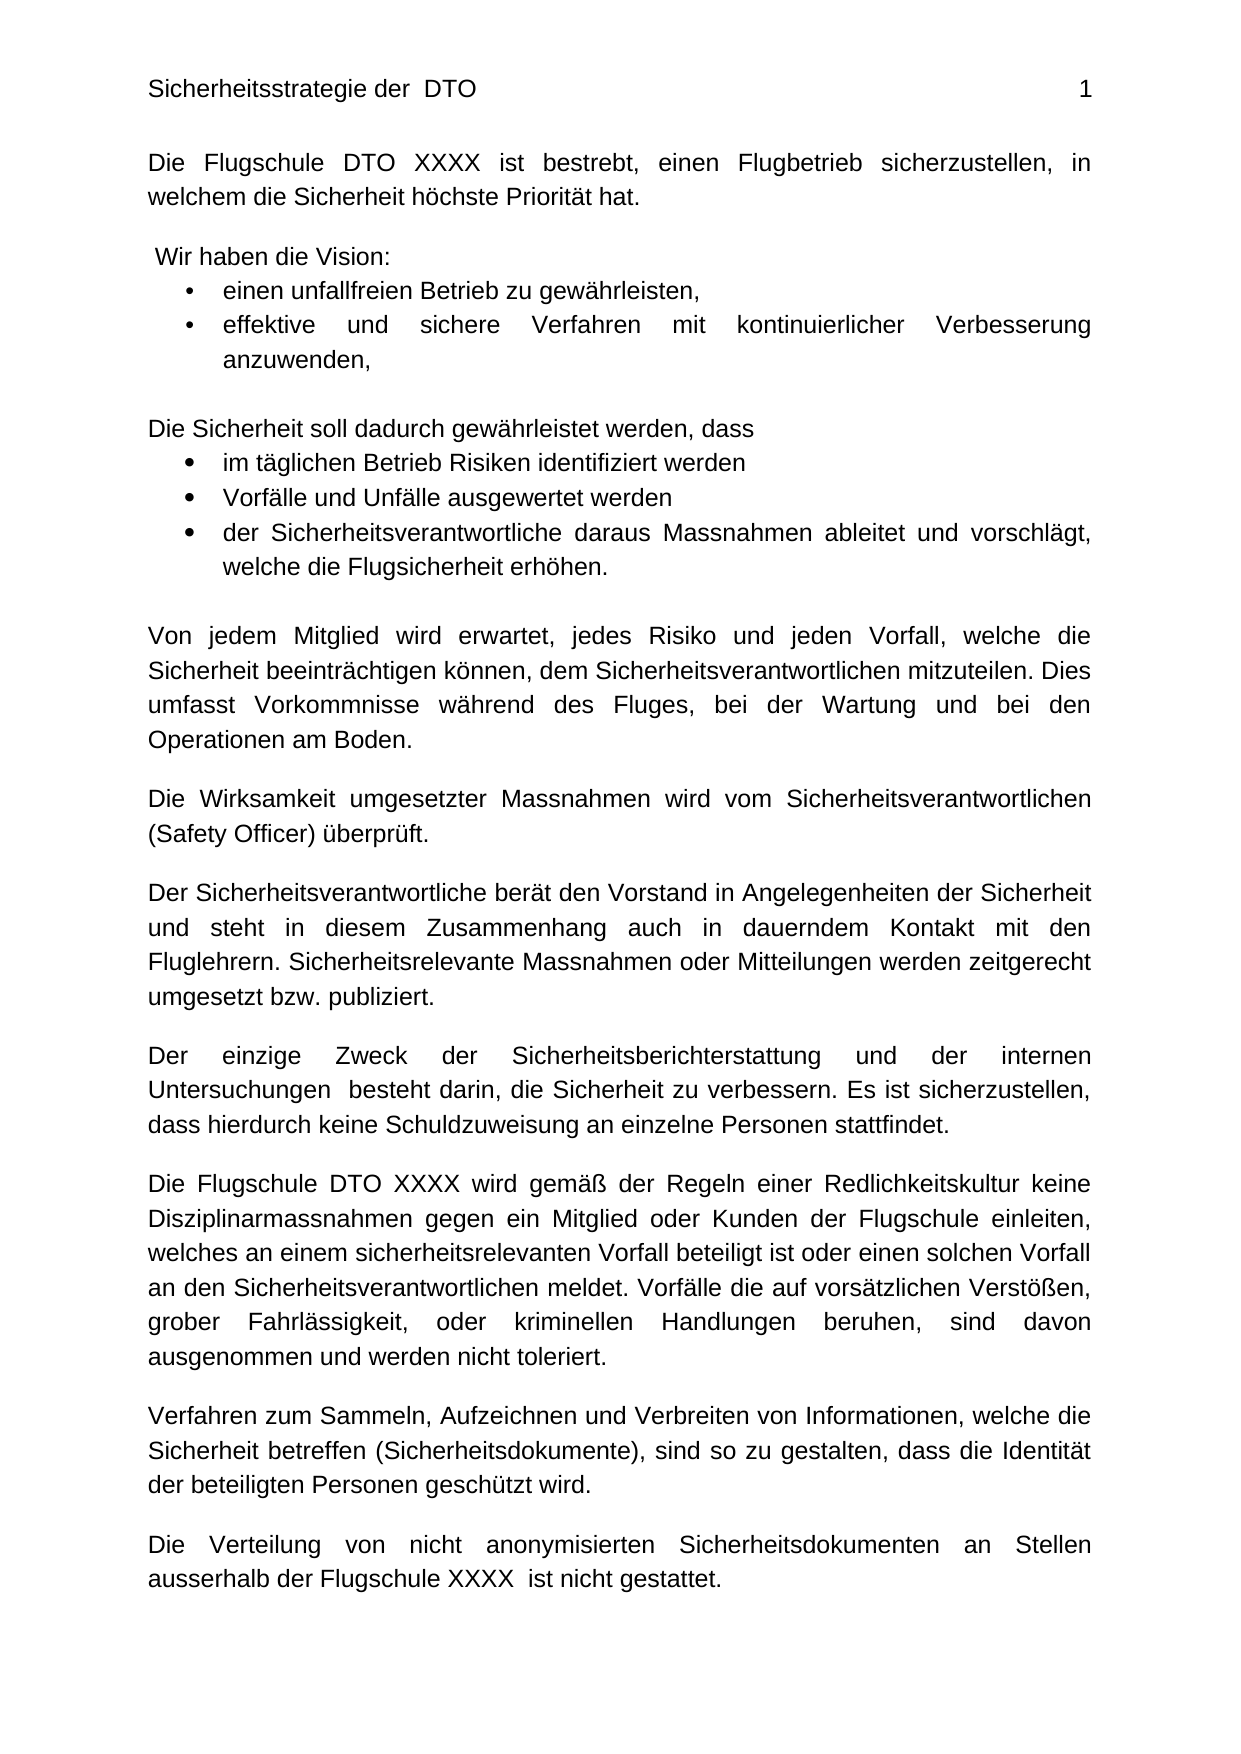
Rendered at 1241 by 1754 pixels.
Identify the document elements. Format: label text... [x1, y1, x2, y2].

text Die Wirksamkeit umgesetzter Massnahmen wird vom Sicherheitsverantwortlichen (Safety Officer) überprüft. [148, 784, 1093, 847]
text Verfahren zum Sammeln, Aufzeichnen und Verbreiten von Informationen, welche die Sicherheit betreffen (Sicherheitsdokumente), sind so zu gestalten, dass die Identität der beteiligten Personen geschützt wird. [148, 1401, 1093, 1499]
text Die Flugschule DTO XXXX wird gemäß der Regeln einer Redlichkeitskultur keine Disziplinarmassnahmen gegen ein Mitglied oder Kunden der Flugschule einleiten, welches an einem sicherheitsrelevanten Vorfall beteiligt ist oder einen solchen Vorfall an den Sicherheitsverantwortlichen meldet. Vorfälle die auf vorsätzlichen Verstößen, grober Fahrlässigkeit, oder kriminellen Handlungen beruhen, sind davon ausgenommen und werden nicht toleriert. [148, 1169, 1093, 1371]
list der Sicherheitsverantwortliche daraus Massnahmen ableitet und vorschlägt, welche die Flugsicherheit erhöhen. [185, 518, 1093, 581]
text Die Verteilung von nicht anonymisierten Sicherheitsdokumenten an Stellen ausserhalb der Flugschule XXXX ist nicht gestattet. [148, 1530, 1093, 1593]
text Von jedem Mitglied wird erwartet, jedes Risiko und jeden Vorfall, welche die Sicherheit beeinträchtigen können, dem Sicherheitsverantwortlichen mitzuteilen. Dies umfasst Vorkommnisse während des Fluges, bei der Wartung und bei den Operationen am Boden. [148, 621, 1093, 753]
text Der einzige Zweck der Sicherheitsberichterstattung und der internen Untersuchungen besteht darin, die Sicherheit zu verbessern. Es ist sicherzustellen, dass hierdurch keine Schuldzuweisung an einzelne Personen stattfindet. [148, 1041, 1093, 1139]
list effektive und sichere Verfahren mit kontinuierlicher Verbesserung anzuwenden, [185, 311, 1093, 374]
list im täglichen Betrieb Risiken identifiziert werden [185, 448, 1093, 477]
text Die Flugschule DTO XXXX ist bestrebt, einen Flugbetrieb sicherzustellen, in welchem die Sicherheit höchste Priorität hat. [148, 148, 1093, 211]
list einen unfallfreien Betrieb zu gewährleisten, [185, 276, 1093, 305]
list Vorfälle und Unfälle ausgewertet werden [185, 483, 1093, 512]
text Die Sicherheit soll dadurch gewährleistet werden, dass [148, 414, 1093, 443]
text Der Sicherheitsverantwortliche berät den Vorstand in Angelegenheiten der Sicherheit und steht in diesem Zusammenhang auch in dauerndem Kontakt mit den Fluglehrern. Sicherheitsrelevante Massnahmen oder Mitteilungen werden zeitgerecht umgesetzt bzw. publiziert. [148, 878, 1093, 1010]
text Wir haben die Vision: [148, 242, 1093, 270]
